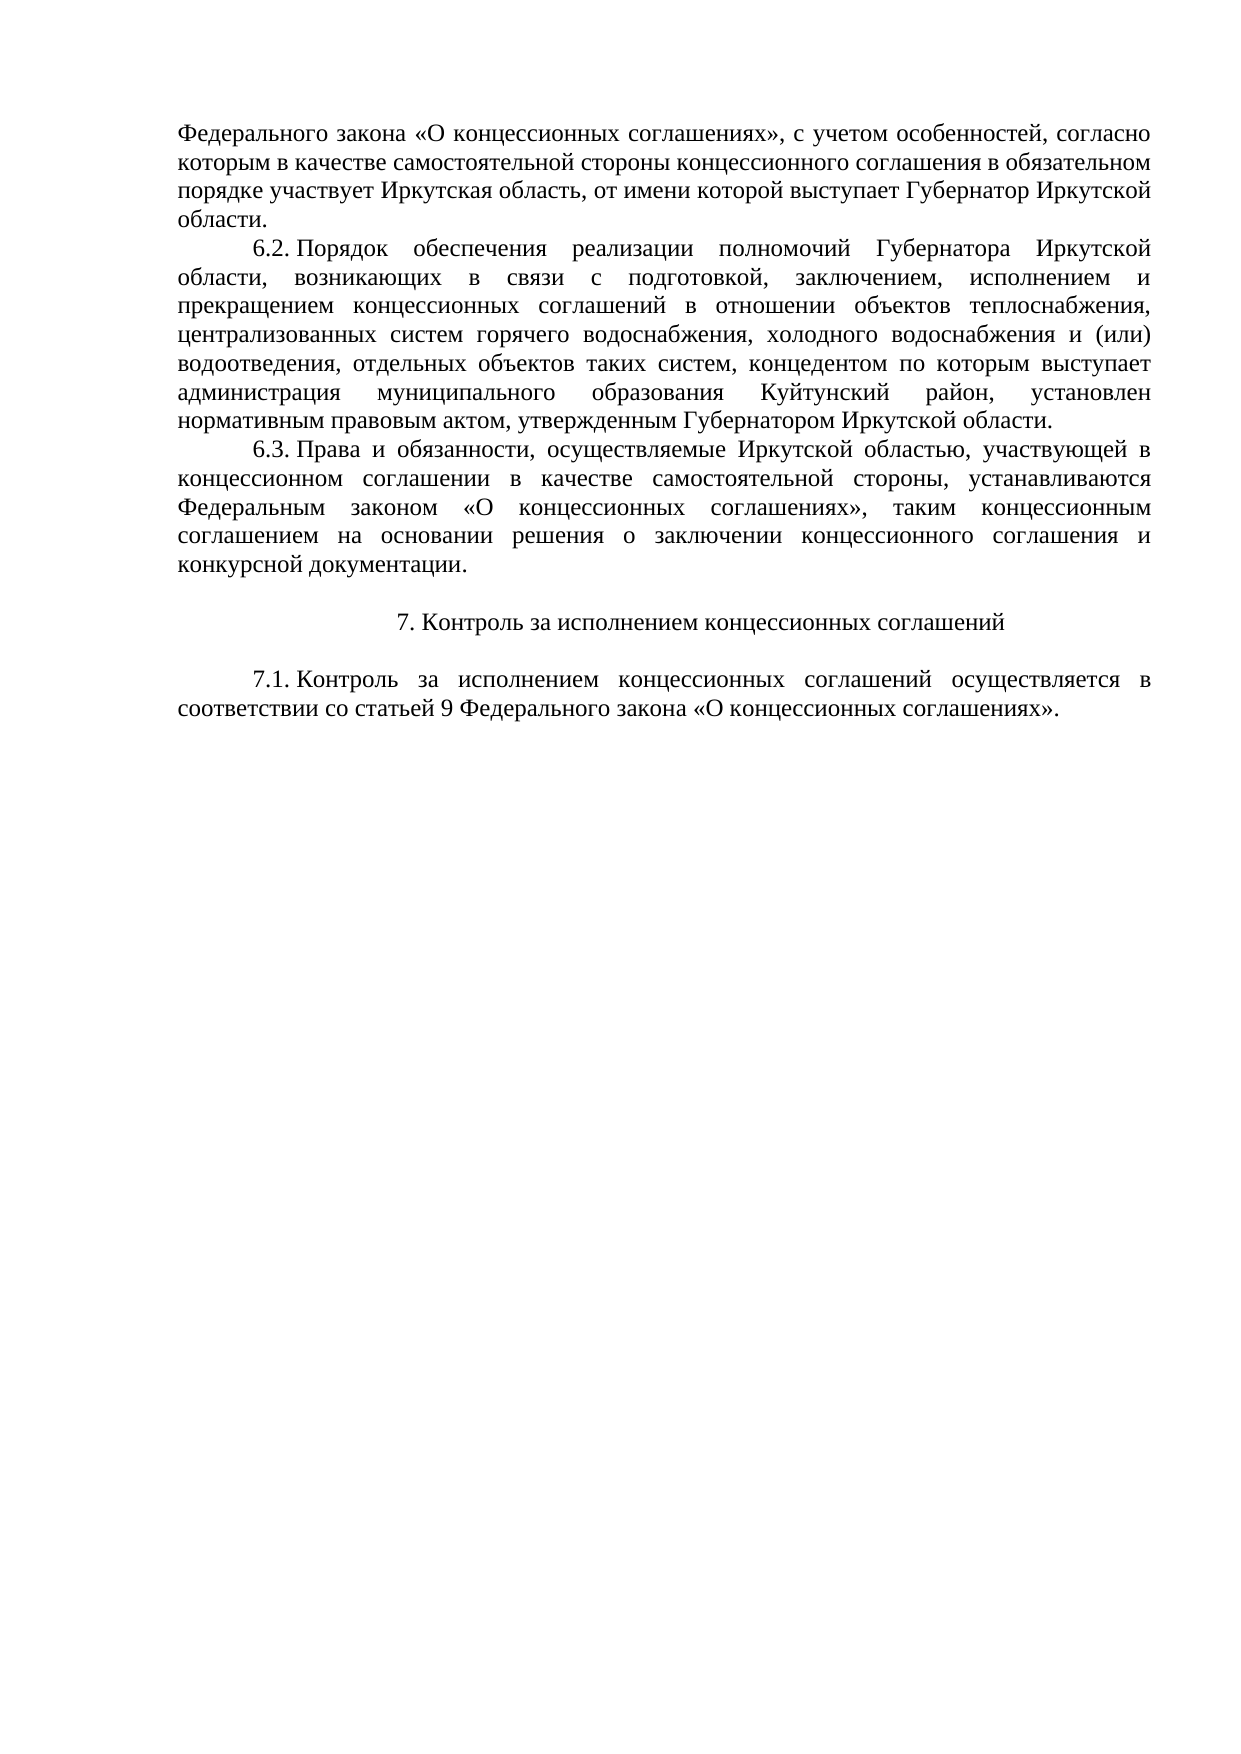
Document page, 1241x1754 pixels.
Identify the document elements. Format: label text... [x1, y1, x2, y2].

text 7.1. Контроль за исполнением концессионных соглашений осуществляется в соответствии со статьей 9 Федерального закона «О концессионных соглашениях». [177, 664, 1152, 722]
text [177, 118, 1152, 233]
text 6.3. Права и обязанности, осуществляемые Иркутской областью, участвующей в концессионном соглашении в качестве самостоятельной стороны, устанавливаются Федеральным законом «О концессионных соглашениях», таким концессионным соглашением на основании решения о заключении концессионного соглашения и конкурсной документации. [177, 434, 1152, 578]
text 7. Контроль за исполнением концессионных соглашений [177, 607, 1152, 636]
text 6.2. Порядок обеспечения реализации полномочий Губернатора Иркутской области, возникающих в связи с подготовкой, заключением, исполнением и прекращением концессионных соглашений в отношении объектов теплоснабжения, централизованных систем горячего водоснабжения, холодного водоснабжения и (или) водоотведения, отдельных объектов таких систем, концедентом по которым выступает администрация муниципального образования Куйтунский район, установлен нормативным правовым актом, утвержденным Губернатором Иркутской области. [177, 233, 1152, 434]
